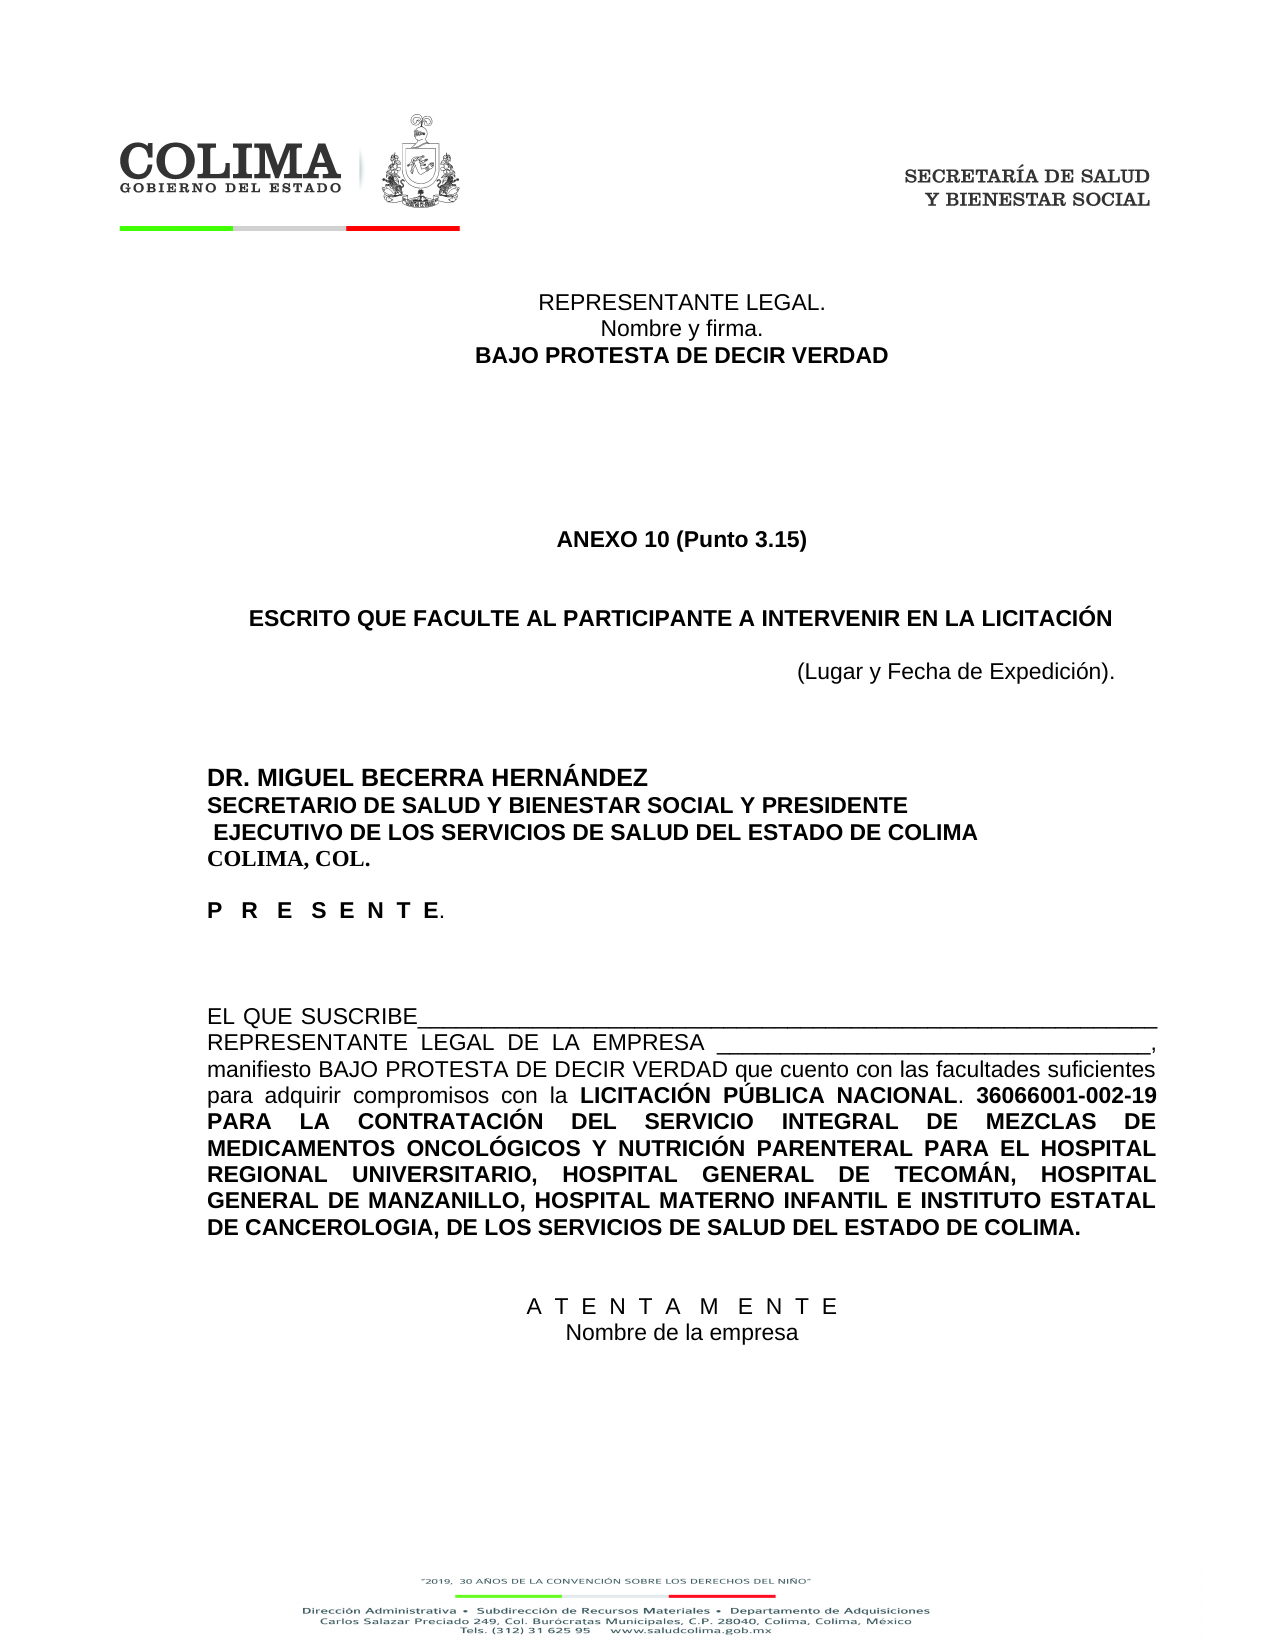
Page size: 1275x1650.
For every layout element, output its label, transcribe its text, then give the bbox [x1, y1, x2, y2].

text ANEXO 10 (Punto 3.15) [207, 526, 1157, 552]
text Nombre de la empresa [207, 1319, 1157, 1346]
text REPRESENTANTE LEGAL. [207, 289, 1157, 315]
picture [3, 29, 1267, 255]
subtitle EJECUTIVO DE LOS SERVICIOS DE SALUD DEL ESTADO DE COLIMA [207, 818, 1157, 845]
subtitle SECRETARIO DE SALUD Y BIENESTAR SOCIAL Y PRESIDENTE [207, 792, 1157, 818]
text (Lugar y Fecha de Expedición). [797, 658, 1157, 684]
text Nombre y firma. [207, 315, 1157, 342]
text A T E N T A M E N T E [207, 1293, 1157, 1319]
text ESCRITO QUE FACULTE AL PARTICIPANTE A INTERVENIR EN LA LICITACIÓN [207, 605, 1155, 632]
text EL QUE SUSCRIBE__________________________________________________________ REPRESENTANTE LEGAL DE LA EMPRESA __________________________________, manifiesto BAJO PROTESTA DE DECIR VERDAD que cuento con las facultades suficientes para adquirir compromisos con la LICITACIÓN PÚBLICA NACIONAL. 36066001-002-19 PARA LA CONTRATACIÓN DEL SERVICIO INTEGRAL DE MEZCLAS DE MEDICAMENTOS ONCOLÓGICOS Y NUTRICIÓN PARENTERAL PARA EL HOSPITAL REGIONAL UNIVERSITARIO, HOSPITAL GENERAL DE TECOMÁN, HOSPITAL GENERAL DE MANZANILLO, HOSPITAL MATERNO INFANTIL E INSTITUTO ESTATAL DE CANCEROLOGIA, DE LOS SERVICIOS DE SALUD DEL ESTADO DE COLIMA. [207, 1003, 1157, 1240]
text P R E S E N T E. [207, 897, 1157, 924]
text BAJO PROTESTA DE DECIR VERDAD [207, 342, 1157, 368]
picture [29, 1561, 1204, 1649]
text COLIMA, COL. [207, 845, 1157, 871]
text DR. MIGUEL BECERRA HERNÁNDEZ [207, 763, 1196, 792]
